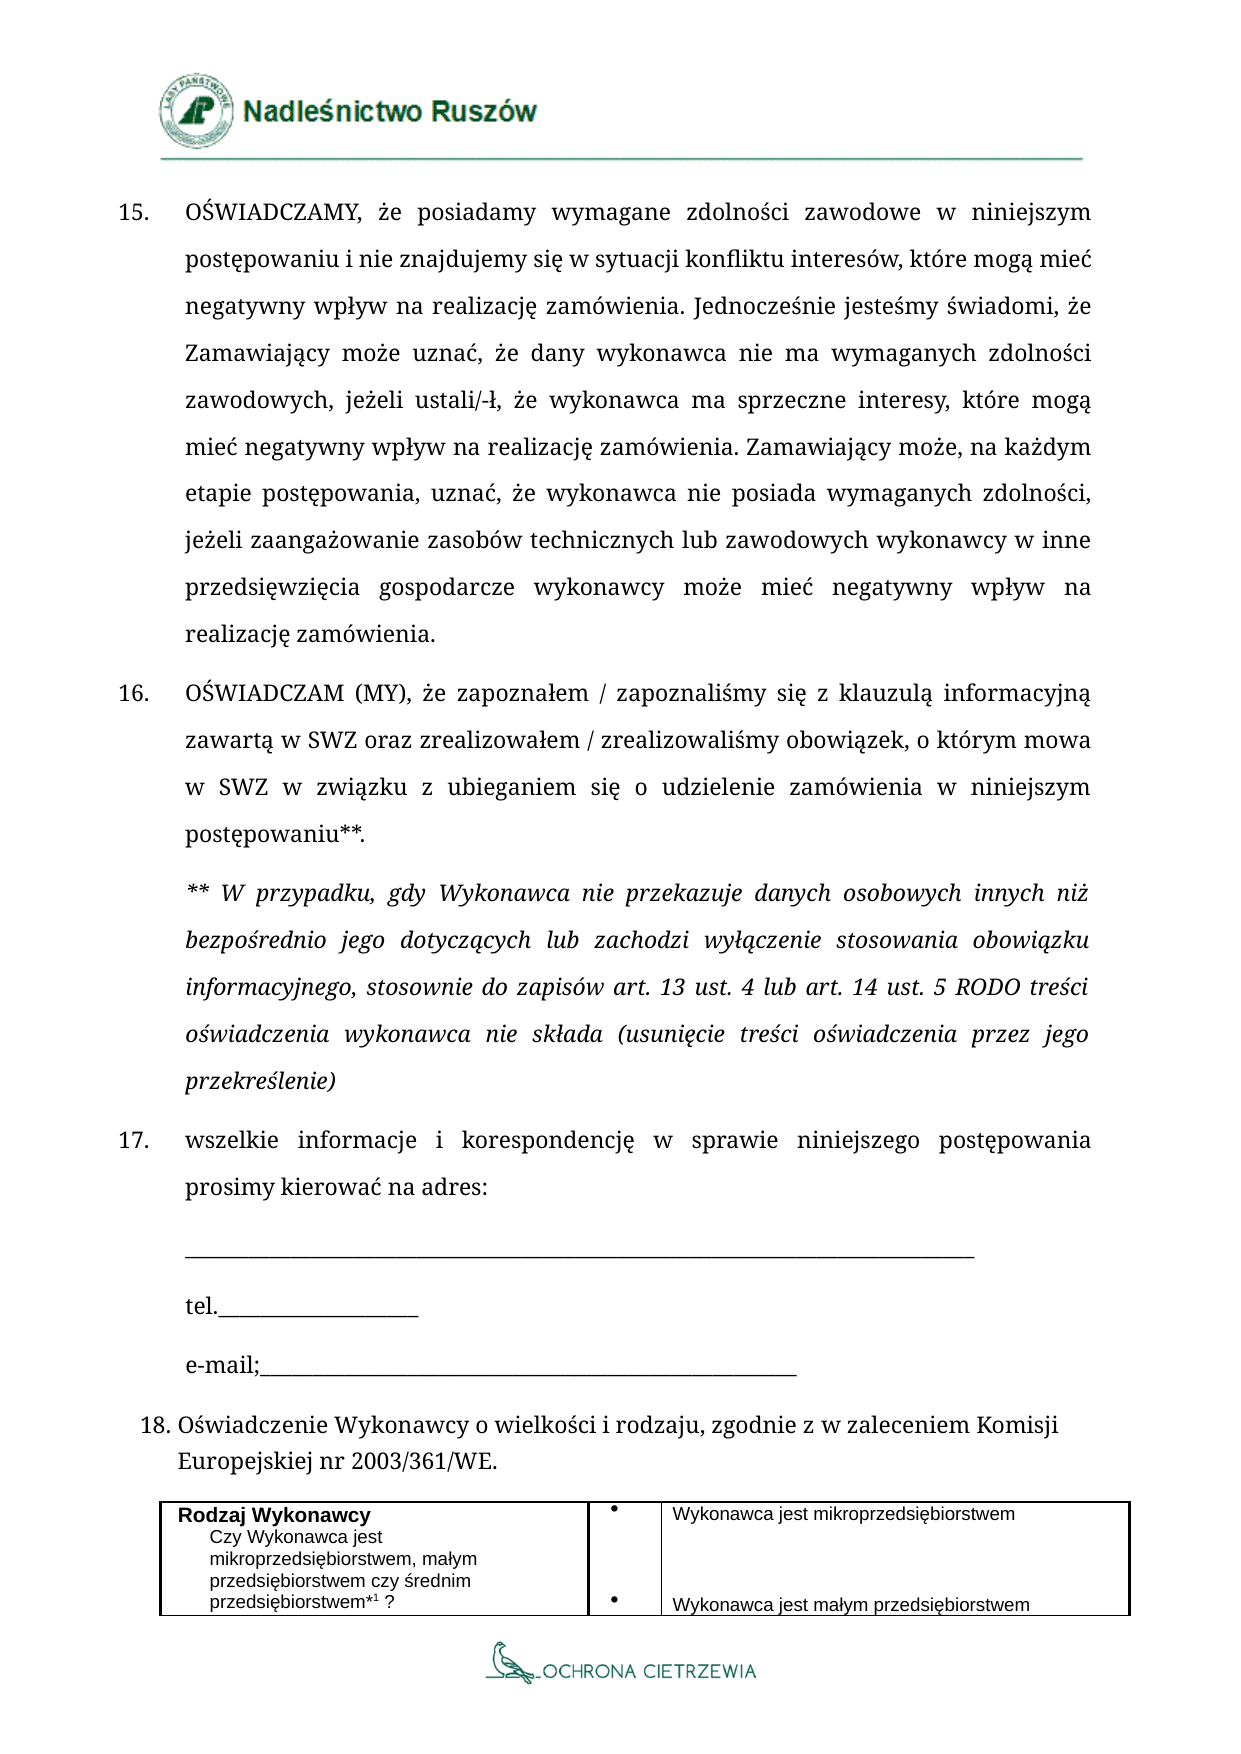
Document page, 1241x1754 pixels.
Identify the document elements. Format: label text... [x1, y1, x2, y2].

list Oświadczenie Wykonawcy o wielkości i rodzaju, zgodnie z w zaleceniem Komisji Europejskiej nr 2003/361/WE. [140, 1409, 1092, 1476]
list tel.___________________ [185, 1290, 1092, 1321]
list ___________________________________________________________________________ [185, 1231, 1092, 1262]
table_header [662, 1503, 1128, 1615]
picture [471, 1627, 769, 1697]
list wszelkie informacje i korespondencję w sprawie niniejszego postępowania prosimy kierować na adres: [118, 1124, 1092, 1202]
table_header [590, 1503, 661, 1615]
list OŚWIADCZAMY, że posiadamy wymagane zdolności zawodowe w niniejszym postępowaniu i nie znajdujemy się w sytuacji konfliktu interesów, które mogą mieć negatywny wpływ na realizację zamówienia. Jednocześnie jesteśmy świadomi, że Zamawiający może uznać, że dany wykonawca nie ma wymaganych zdolności zawodowych, jeżeli ustali/-ł, że wykonawca ma sprzeczne interesy, które mogą mieć negatywny wpływ na realizację zamówienia. Zamawiający może, na każdym etapie postępowania, uznać, że wykonawca nie posiada wymaganych zdolności, jeżeli zaangażowanie zasobów technicznych lub zawodowych wykonawcy w inne przedsięwzięcia gospodarcze wykonawcy może mieć negatywny wpływ na realizację zamówienia. [118, 196, 1092, 649]
list ** W przypadku, gdy Wykonawca nie przekazuje danych osobowych innych niż bezpośrednio jego dotyczących lub zachodzi wyłączenie stosowania obowiązku informacyjnego, stosownie do zapisów art. 13 ust. 4 lub art. 14 ust. 5 RODO treści oświadczenia wykonawca nie składa (usunięcie treści oświadczenia przez jego przekreślenie) [185, 877, 1092, 1096]
picture [147, 59, 1093, 172]
list e-mail;___________________________________________________ [185, 1349, 1092, 1381]
list OŚWIADCZAM (MY), że zapoznałem / zapoznaliśmy się z klauzulą informacyjną zawartą w SWZ oraz zrealizowałem / zrealizowaliśmy obowiązek, o którym mowa w SWZ w związku z ubieganiem się o udzielenie zamówienia w niniejszym postępowaniu**. [118, 677, 1092, 849]
